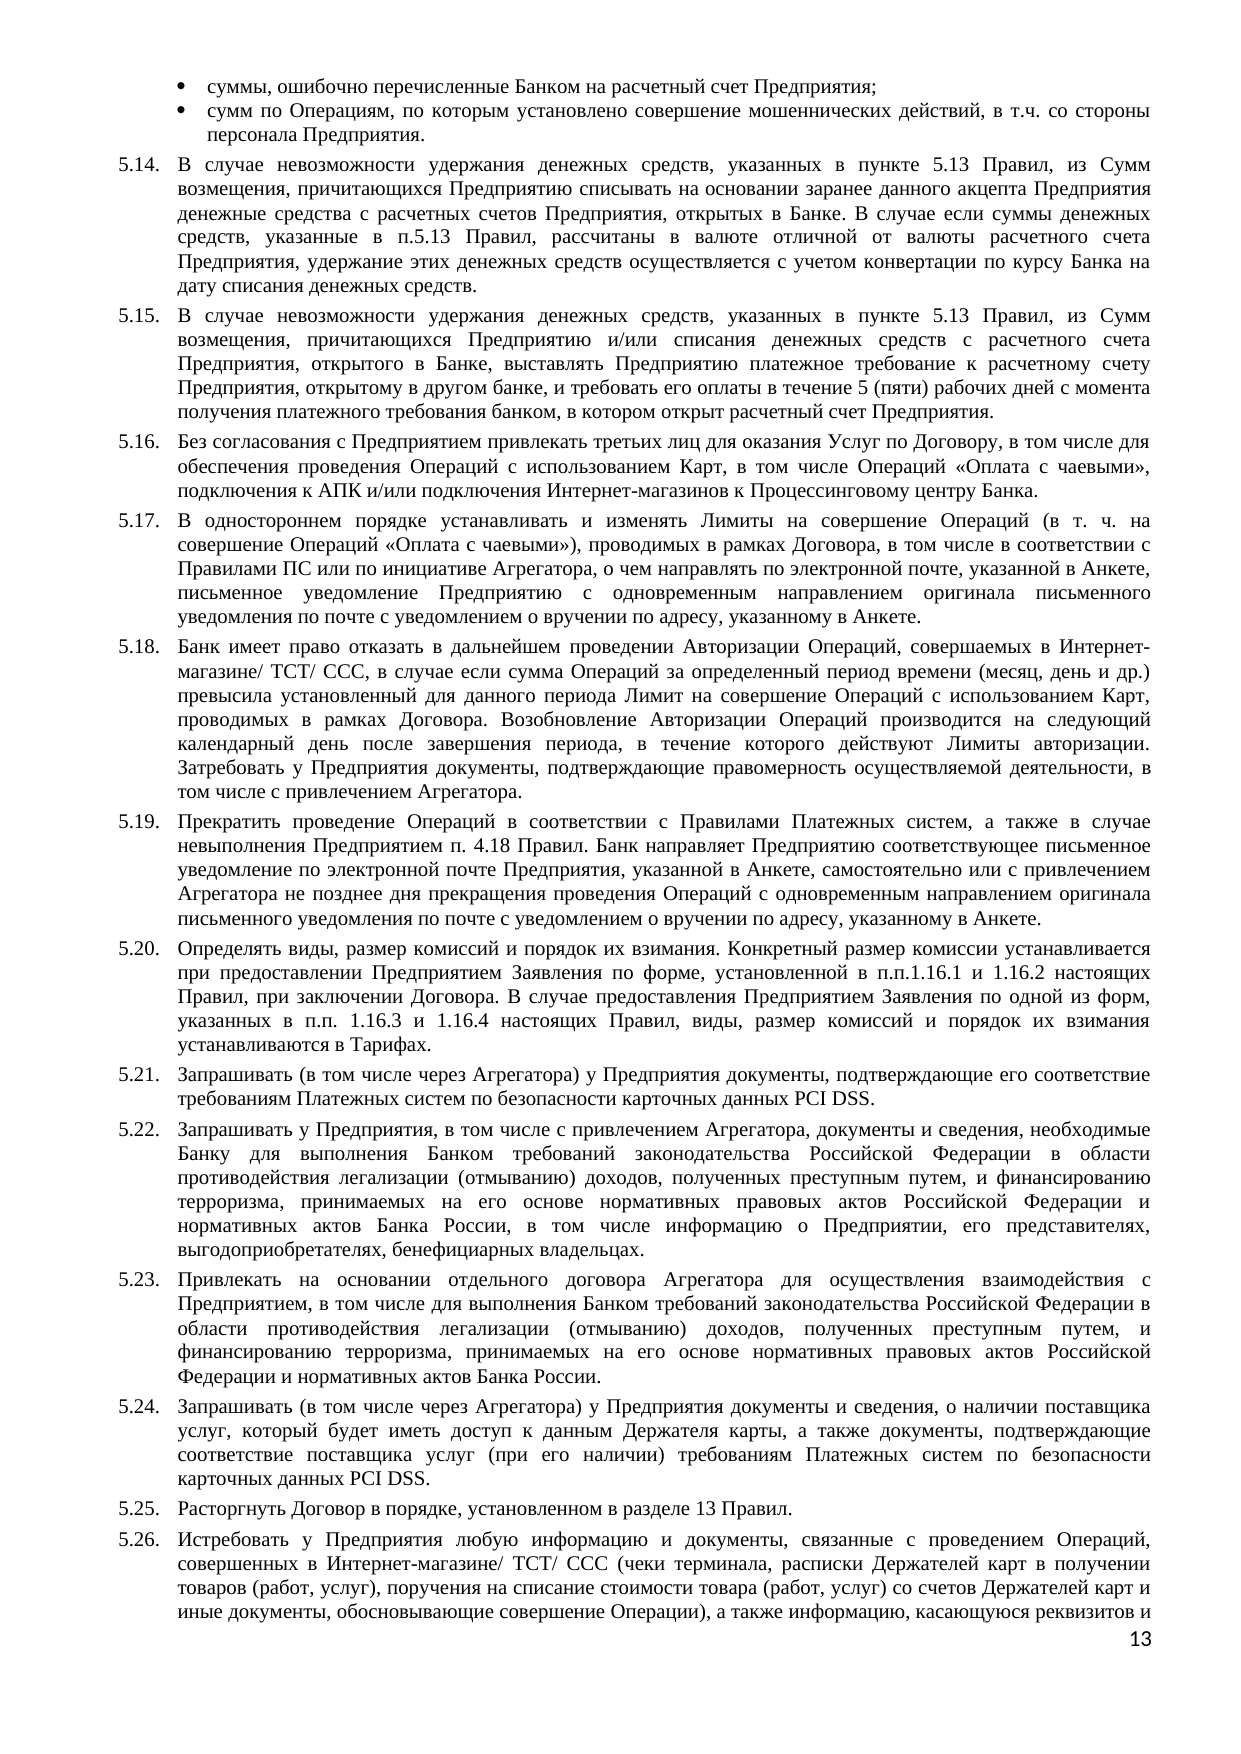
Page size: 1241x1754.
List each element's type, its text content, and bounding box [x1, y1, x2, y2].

list Привлекать на основании отдельного договора Агрегатора для осуществления взаимодействия с Предприятием, в том числе для выполнения Банком требований законодательства Российской Федерации в области противодействия легализации (отмыванию) доходов, полученных преступным путем, и финансированию терроризма, принимаемых на его основе нормативных правовых актов Российской Федерации и нормативных актов Банка России. [118, 1267, 1152, 1388]
list В одностороннем порядке устанавливать и изменять Лимиты на совершение Операций (в т. ч. на совершение Операций «Оплата с чаевыми»), проводимых в рамках Договора, в том числе в соответствии с Правилами ПС или по инициативе Агрегатора, о чем направлять по электронной почте, указанной в Анкете, письменное уведомление Предприятию с одновременным направлением оригинала письменного уведомления по почте с уведомлением о вручении по адресу, указанному в Анкете. [118, 508, 1152, 628]
list Запрашивать (в том числе через Агрегатора) у Предприятия документы, подтверждающие его соответствие требованиям Платежных систем по безопасности карточных данных PCI DSS. [118, 1062, 1152, 1110]
list суммы, ошибочно перечисленные Банком на расчетный счет Предприятия; [177, 74, 1152, 98]
list Прекратить проведение Операций в соответствии с Правилами Платежных систем, а также в случае невыполнения Предприятием п. 4.18 Правил. Банк направляет Предприятию соответствующее письменное уведомление по электронной почте Предприятия, указанной в Анкете, самостоятельно или с привлечением Агрегатора не позднее дня прекращения проведения Операций с одновременным направлением оригинала письменного уведомления по почте с уведомлением о вручении по адресу, указанному в Анкете. [118, 809, 1152, 929]
list В случае невозможности удержания денежных средств, указанных в пункте 5.13 Правил, из Сумм возмещения, причитающихся Предприятию и/или списания денежных средств с расчетного счета Предприятия, открытого в Банке, выставлять Предприятию платежное требование к расчетному счету Предприятия, открытому в другом банке, и требовать его оплаты в течение 5 (пяти) рабочих дней с момента получения платежного требования банком, в котором открыт расчетный счет Предприятия. [118, 303, 1152, 423]
list Расторгнуть Договор в порядке, установленном в разделе 13 Правил. [118, 1496, 1152, 1520]
list Банк имеет право отказать в дальнейшем проведении Авторизации Операций, совершаемых в Интернет-магазине/ ТСТ/ ССС, в случае если сумма Операций за определенный период времени (месяц, день и др.) превысила установленный для данного периода Лимит на совершение Операций с использованием Карт, проводимых в рамках Договора. Возобновление Авторизации Операций производится на следующий календарный день после завершения периода, в течение которого действуют Лимиты авторизации. Затребовать у Предприятия документы, подтверждающие правомерность осуществляемой деятельности, в том числе с привлечением Агрегатора. [118, 634, 1152, 803]
list В случае невозможности удержания денежных средств, указанных в пункте 5.13 Правил, из Сумм возмещения, причитающихся Предприятию списывать на основании заранее данного акцепта Предприятия денежные средства с расчетных счетов Предприятия, открытых в Банке. В случае если суммы денежных средств, указанные в п.5.13 Правил, рассчитаны в валюте отличной от валюты расчетного счета Предприятия, удержание этих денежных средств осуществляется с учетом конвертации по курсу Банка на дату списания денежных средств. [118, 152, 1152, 297]
list Запрашивать (в том числе через Агрегатора) у Предприятия документы и сведения, о наличии поставщика услуг, который будет иметь доступ к данным Держателя карты, а также документы, подтверждающие соответствие поставщика услуг (при его наличии) требованиям Платежных систем по безопасности карточных данных PCI DSS. [118, 1394, 1152, 1490]
list Определять виды, размер комиссий и порядок их взимания. Конкретный размер комиссии устанавливается при предоставлении Предприятием Заявления по форме, установленной в п.п.1.16.1 и 1.16.2 настоящих Правил, при заключении Договора. В случае предоставления Предприятием Заявления по одной из форм, указанных в п.п. 1.16.3 и 1.16.4 настоящих Правил, виды, размер комиссий и порядок их взимания устанавливаются в Тарифах. [118, 936, 1152, 1056]
list сумм по Операциям, по которым установлено совершение мошеннических действий, в т.ч. со стороны персонала Предприятия. [177, 98, 1152, 146]
list Запрашивать у Предприятия, в том числе с привлечением Агрегатора, документы и сведения, необходимые Банку для выполнения Банком требований законодательства Российской Федерации в области противодействия легализации (отмыванию) доходов, полученных преступным путем, и финансированию терроризма, принимаемых на его основе нормативных правовых актов Российской Федерации и нормативных актов Банка России, в том числе информацию о Предприятии, его представителях, выгодоприобретателях, бенефициарных владельцах. [118, 1117, 1152, 1261]
list Без согласования с Предприятием привлекать третьих лиц для оказания Услуг по Договору, в том числе для обеспечения проведения Операций с использованием Карт, в том числе Операций «Оплата с чаевыми», подключения к АПК и/или подключения Интернет-магазинов к Процессинговому центру Банка. [118, 429, 1152, 502]
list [118, 1527, 1152, 1623]
